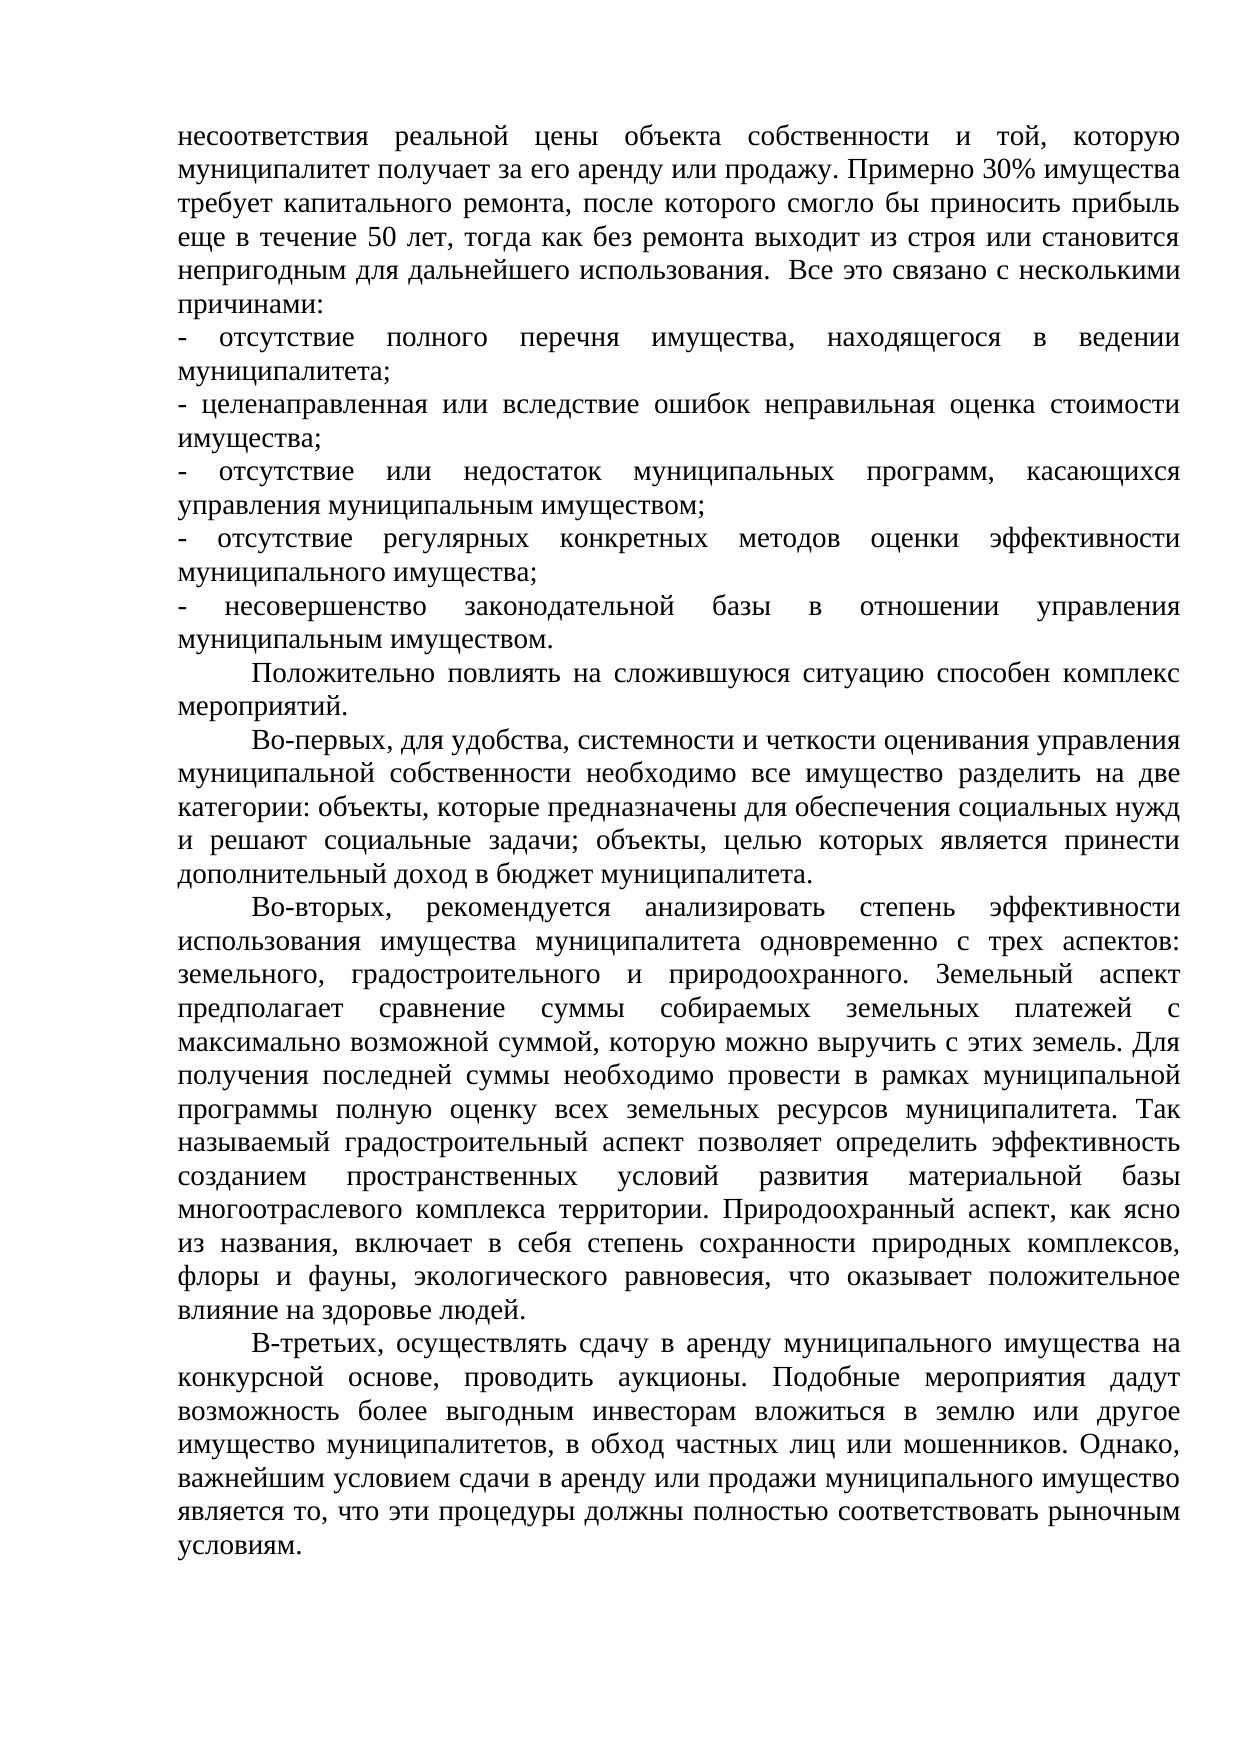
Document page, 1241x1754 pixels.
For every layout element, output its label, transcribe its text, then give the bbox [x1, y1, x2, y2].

text Положительно повлиять на сложившуюся ситуацию способен комплекс мероприятий. [177, 655, 1181, 722]
text - отсутствие регулярных конкретных методов оценки эффективности муниципального имущества; [177, 521, 1181, 588]
text - отсутствие или недостаток муниципальных программ, касающихся управления муниципальным имуществом; [177, 453, 1181, 521]
text В-третьих, осуществлять сдачу в аренду муниципального имущества на конкурсной основе, проводить аукционы. Подобные мероприятия дадут возможность более выгодным инвесторам вложиться в землю или другое имущество муниципалитетов, в обход частных лиц или мошенников. Однако, важнейшим условием сдачи в аренду или продажи муниципального имущество является то, что эти процедуры должны полностью соответствовать рыночным условиям. [177, 1326, 1181, 1560]
text Во-вторых, рекомендуется анализировать степень эффективности использования имущества муниципалитета одновременно с трех аспектов: земельного, градостроительного и природоохранного. Земельный аспект предполагает сравнение суммы собираемых земельных платежей с максимально возможной суммой, которую можно выручить с этих земель. Для получения последней суммы необходимо провести в рамках муниципальной программы полную оценку всех земельных ресурсов муниципалитета. Так называемый градостроительный аспект позволяет определить эффективность созданием пространственных условий развития материальной базы многоотраслевого комплекса территории. Природоохранный аспект, как ясно из названия, включает в себя степень сохранности природных комплексов, флоры и фауны, экологического равновесия, что оказывает положительное влияние на здоровье людей. [177, 889, 1181, 1326]
text Во-первых, для удобства, системности и четкости оценивания управления муниципальной собственности необходимо все имущество разделить на две категории: объекты, которые предназначены для обеспечения социальных нужд и решают социальные задачи; объекты, целью которых является принести дополнительный доход в бюджет муниципалитета. [177, 722, 1181, 889]
text - целенаправленная или вследствие ошибок неправильная оценка стоимости имущества; [177, 386, 1181, 453]
text - отсутствие полного перечня имущества, находящегося в ведении муниципалитета; [177, 319, 1181, 386]
text - несовершенство законодательной базы в отношении управления муниципальным имуществом. [177, 588, 1181, 655]
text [177, 118, 1181, 319]
